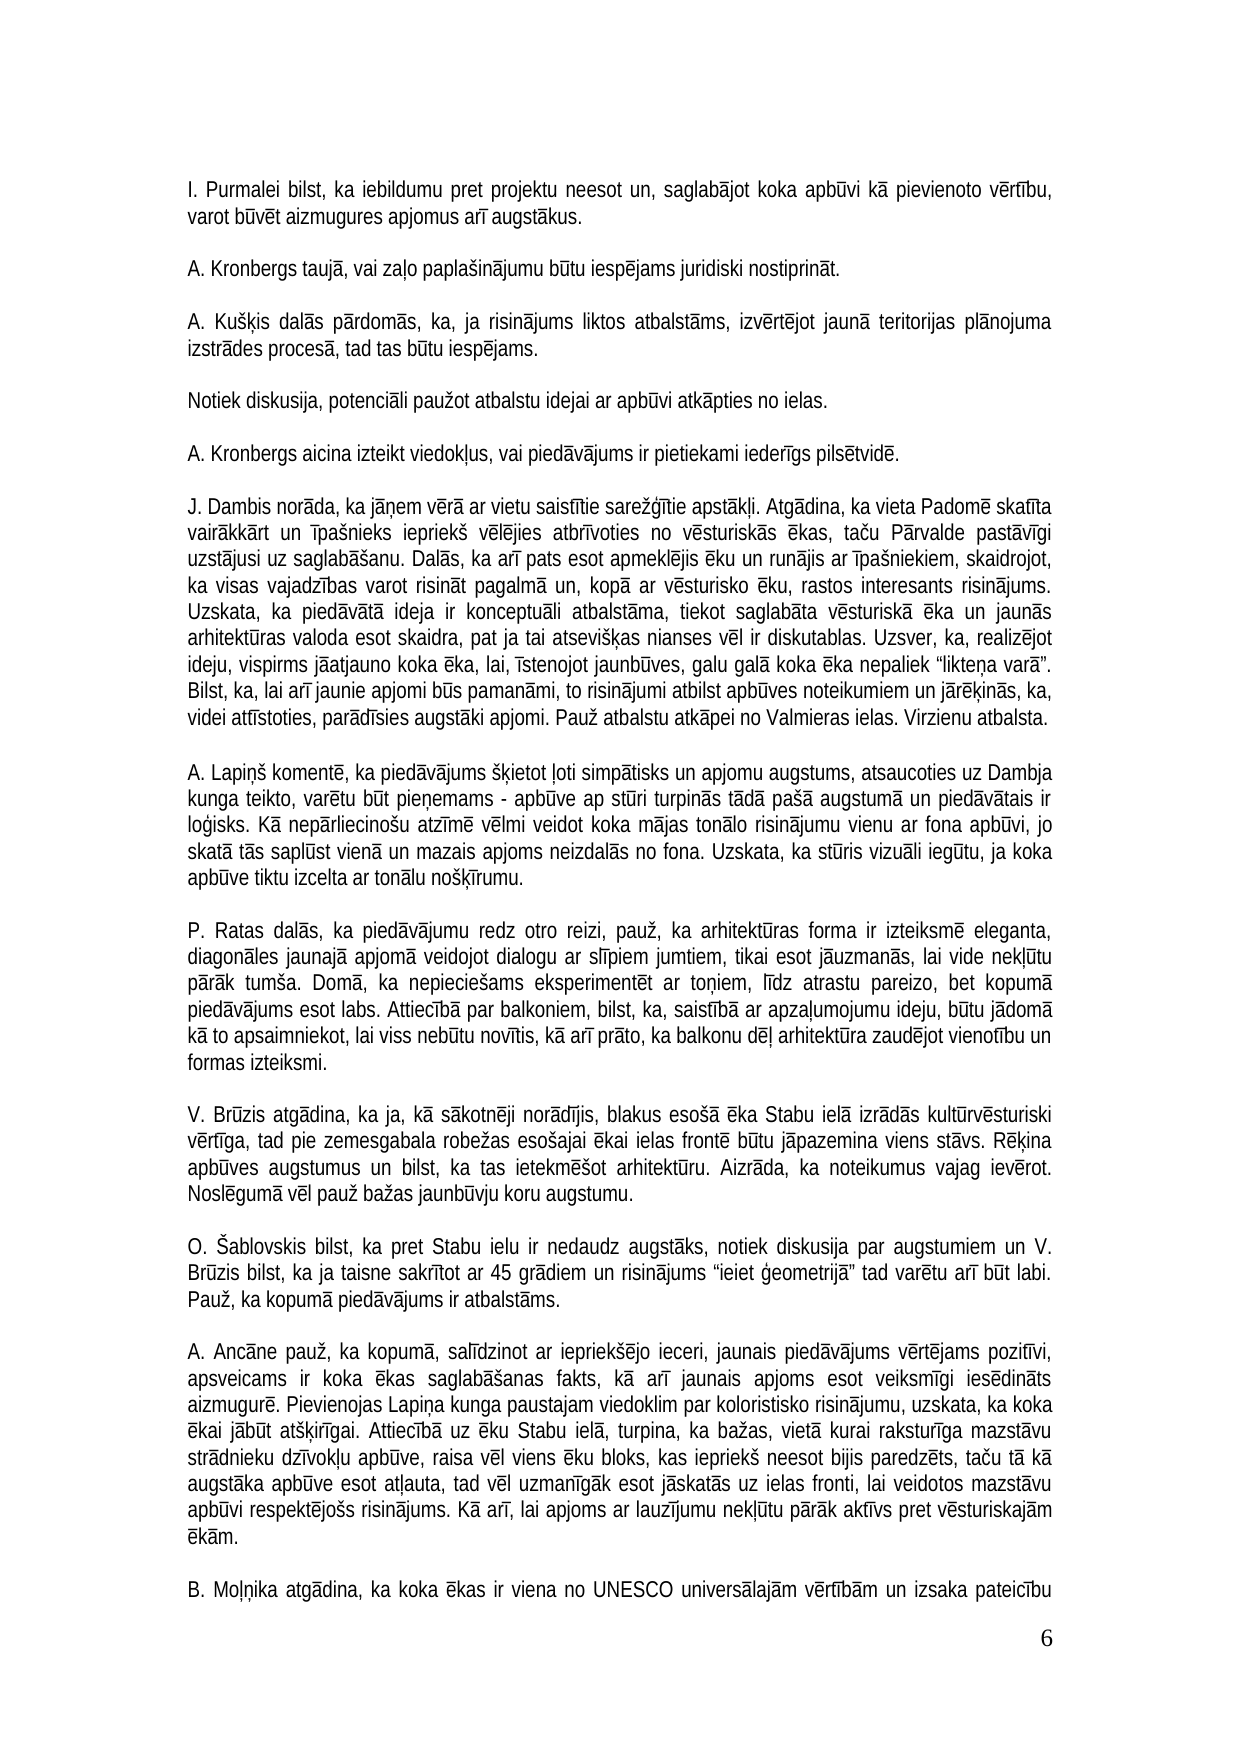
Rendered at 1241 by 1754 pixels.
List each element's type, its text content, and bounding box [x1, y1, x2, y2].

text Notiek diskusija, potenciāli paužot atbalstu idejai ar apbūvi atkāpties no ielas. [187, 387, 1053, 413]
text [187, 1576, 1053, 1602]
text A. Lapiņš komentē, ka piedāvājums šķietot ļoti simpātisks un apjomu augstums, atsaucoties uz Dambja kunga teikto, varētu būt pieņemams - apbūve ap stūri turpinās tādā pašā augstumā un piedāvātais ir loģisks. Kā nepārliecinošu atzīmē vēlmi veidot koka mājas tonālo risinājumu vienu ar fona apbūvi, jo skatā tās saplūst vienā un mazais apjoms neizdalās no fona. Uzskata, ka stūris vizuāli iegūtu, ja koka apbūve tiktu izcelta ar tonālu nošķīrumu. [187, 758, 1053, 890]
text I. Purmalei bilst, ka iebildumu pret projektu neesot un, saglabājot koka apbūvi kā pievienoto vērtību, varot būvēt aizmugures apjomus arī augstākus. [187, 176, 1053, 229]
text A. Kronbergs taujā, vai zaļo paplašinājumu būtu iespējams juridiski nostiprināt. [187, 255, 1053, 282]
text V. Brūzis atgādina, ka ja, kā sākotnēji norādījis, blakus esošā ēka Stabu ielā izrādās kultūrvēsturiski vērtīga, tad pie zemesgabala robežas esošajai ēkai ielas frontē būtu jāpazemina viens stāvs. Rēķina apbūves augstumus un bilst, ka tas ietekmēšot arhitektūru. Aizrāda, ka noteikumus vajag ievērot. Noslēgumā vēl pauž bažas jaunbūvju koru augstumu. [187, 1101, 1053, 1207]
text A. Kronbergs aicina izteikt viedokļus, vai piedāvājums ir pietiekami iederīgs pilsētvidē. [187, 440, 1053, 466]
text A. Kušķis dalās pārdomās, ka, ja risinājums liktos atbalstāms, izvērtējot jaunā teritorijas plānojuma izstrādes procesā, tad tas būtu iespējams. [187, 308, 1053, 361]
text A. Ancāne pauž, ka kopumā, salīdzinot ar iepriekšējo ieceri, jaunais piedāvājums vērtējams pozitīvi, apsveicams ir koka ēkas saglabāšanas fakts, kā arī jaunais apjoms esot veiksmīgi iesēdināts aizmugurē. Pievienojas Lapiņa kunga paustajam viedoklim par koloristisko risinājumu, uzskata, ka koka ēkai jābūt atšķirīgai. Attiecībā uz ēku Stabu ielā, turpina, ka bažas, vietā kurai raksturīga mazstāvu strādnieku dzīvokļu apbūve, raisa vēl viens ēku bloks, kas iepriekš neesot bijis paredzēts, taču tā kā augstāka apbūve esot atļauta, tad vēl uzmanīgāk esot jāskatās uz ielas fronti, lai veidotos mazstāvu apbūvi respektējošs risinājums. Kā arī, lai apjoms ar lauzījumu nekļūtu pārāk aktīvs pret vēsturiskajām ēkām. [187, 1338, 1053, 1549]
text J. Dambis norāda, ka jāņem vērā ar vietu saistītie sarežģītie apstākļi. Atgādina, ka vieta Padomē skatīta vairākkārt un īpašnieks iepriekš vēlējies atbrīvoties no vēsturiskās ēkas, taču Pārvalde pastāvīgi uzstājusi uz saglabāšanu. Dalās, ka arī pats esot apmeklējis ēku un runājis ar īpašniekiem, skaidrojot, ka visas vajadzības varot risināt pagalmā un, kopā ar vēsturisko ēku, rastos interesants risinājums. Uzskata, ka piedāvātā ideja ir konceptuāli atbalstāma, tiekot saglabāta vēsturiskā ēka un jaunās arhitektūras valoda esot skaidra, pat ja tai atsevišķas nianses vēl ir diskutablas. Uzsver, ka, realizējot ideju, vispirms jāatjauno koka ēka, lai, īstenojot jaunbūves, galu galā koka ēka nepaliek “likteņa varā”. Bilst, ka, lai arī jaunie apjomi būs pamanāmi, to risinājumi atbilst apbūves noteikumiem un jārēķinās, ka, videi attīstoties, parādīsies augstāki apjomi. Pauž atbalstu atkāpei no Valmieras ielas. Virzienu atbalsta. [187, 493, 1053, 730]
text P. Ratas dalās, ka piedāvājumu redz otro reizi, pauž, ka arhitektūras forma ir izteiksmē eleganta, diagonāles jaunajā apjomā veidojot dialogu ar slīpiem jumtiem, tikai esot jāuzmanās, lai vide nekļūtu pārāk tumša. Domā, ka nepieciešams eksperimentēt ar toņiem, līdz atrastu pareizo, bet kopumā piedāvājums esot labs. Attiecībā par balkoniem, bilst, ka, saistībā ar apzaļumojumu ideju, būtu jādomā kā to apsaimniekot, lai viss nebūtu novītis, kā arī prāto, ka balkonu dēļ arhitektūra zaudējot vienotību un formas izteiksmi. [187, 917, 1053, 1075]
text O. Šablovskis bilst, ka pret Stabu ielu ir nedaudz augstāks, notiek diskusija par augstumiem un V. Brūzis bilst, ka ja taisne sakrītot ar 45 grādiem un risinājums “ieiet ģeometrijā” tad varētu arī būt labi. Pauž, ka kopumā piedāvājums ir atbalstāms. [187, 1233, 1053, 1312]
